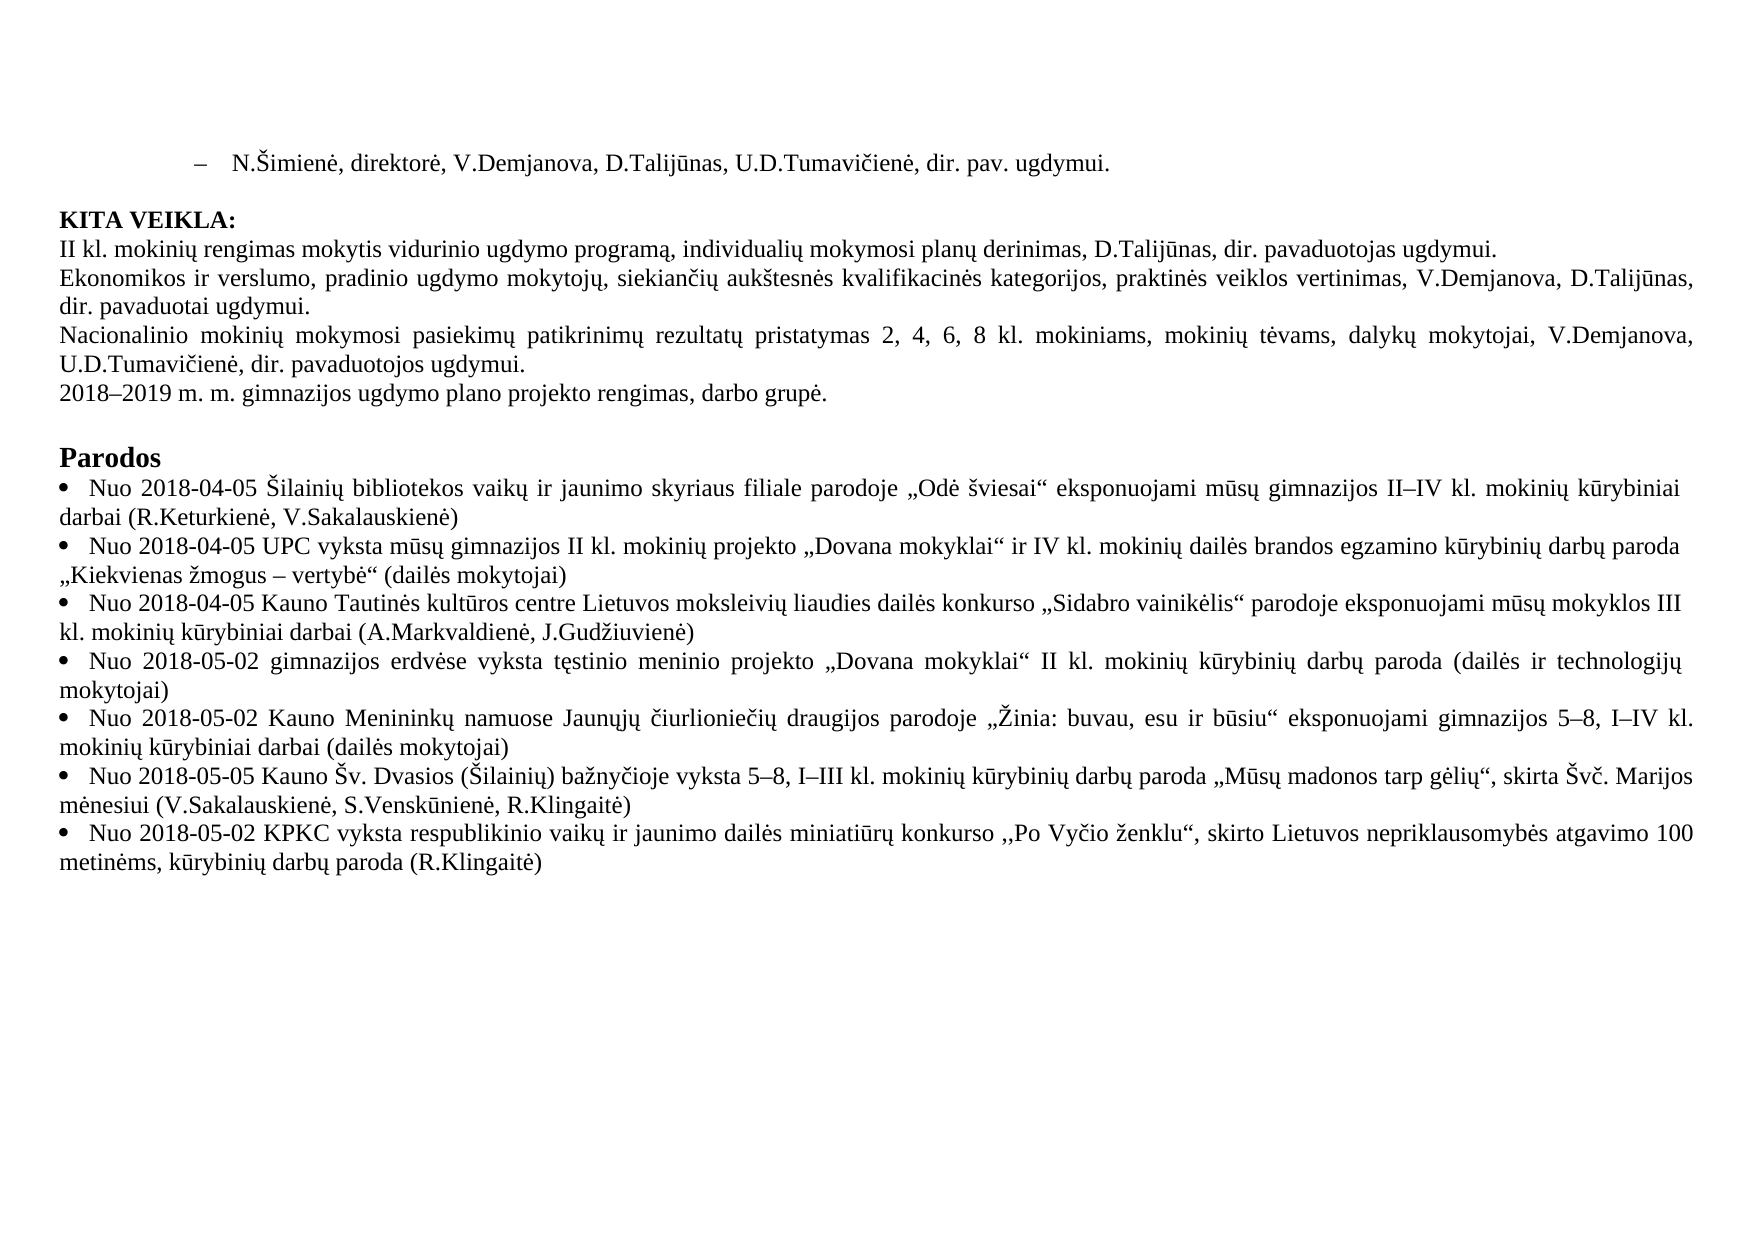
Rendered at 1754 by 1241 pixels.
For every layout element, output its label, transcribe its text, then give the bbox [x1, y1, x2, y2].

list N.Šimienė, direktorė, V.Demjanova, D.Talijūnas, U.D.Tumavičienė, dir. pav. ugdymui. [194, 148, 1695, 176]
list Nuo 2018-04-05 UPC vyksta mūsų gimnazijos II kl. mokinių projekto „Dovana mokyklai“ ir IV kl. mokinių dailės brandos egzamino kūrybinių darbų paroda „Kiekvienas žmogus – vertybė“ (dailės mokytojai) [59, 531, 1683, 588]
list Nuo 2018-05-02 gimnazijos erdvėse vyksta tęstinio meninio projekto „Dovana mokyklai“ II kl. mokinių kūrybinių darbų paroda (dailės ir technologijų mokytojai) [59, 646, 1683, 703]
text Nacionalinio mokinių mokymosi pasiekimų patikrinimų rezultatų pristatymas 2, 4, 6, 8 kl. mokiniams, mokinių tėvams, dalykų mokytojai, V.Demjanova, U.D.Tumavičienė, dir. pavaduotojos ugdymui. [59, 320, 1695, 378]
list Nuo 2018-05-02 KPKC vyksta respublikinio vaikų ir jaunimo dailės miniatiūrų konkurso ,,Po Vyčio ženklu“, skirto Lietuvos nepriklausomybės atgavimo 100 metinėms, kūrybinių darbų paroda (R.Klingaitė) [59, 818, 1695, 876]
list Nuo 2018-05-02 Kauno Menininkų namuose Jaunųjų čiurlioniečių draugijos parodoje „Žinia: buvau, esu ir būsiu“ eksponuojami gimnazijos 5–8, I–IV kl. mokinių kūrybiniai darbai (dailės mokytojai) [59, 703, 1695, 761]
text 2018–2019 m. m. gimnazijos ugdymo plano projekto rengimas, darbo grupė. [59, 378, 1695, 406]
text KITA VEIKLA: [59, 205, 1695, 234]
list Nuo 2018-05-05 Kauno Šv. Dvasios (Šilainių) bažnyčioje vyksta 5–8, I–III kl. mokinių kūrybinių darbų paroda „Mūsų madonos tarp gėlių“, skirta Švč. Marijos mėnesiui (V.Sakalauskienė, S.Venskūnienė, R.Klingaitė) [59, 761, 1695, 818]
list Nuo 2018-04-05 Šilainių bibliotekos vaikų ir jaunimo skyriaus filiale parodoje „Odė šviesai“ eksponuojami mūsų gimnazijos II–IV kl. mokinių kūrybiniai darbai (R.Keturkienė, V.Sakalauskienė) [59, 473, 1683, 531]
text II kl. mokinių rengimas mokytis vidurinio ugdymo programą, individualių mokymosi planų derinimas, D.Talijūnas, dir. pavaduotojas ugdymui. [59, 234, 1695, 263]
text Ekonomikos ir verslumo, pradinio ugdymo mokytojų, siekiančių aukštesnės kvalifikacinės kategorijos, praktinės veiklos vertinimas, V.Demjanova, D.Talijūnas, dir. pavaduotai ugdymui. [59, 263, 1695, 320]
text Parodos [59, 440, 1695, 473]
list Nuo 2018-04-05 Kauno Tautinės kultūros centre Lietuvos moksleivių liaudies dailės konkurso „Sidabro vainikėlis“ parodoje eksponuojami mūsų mokyklos III kl. mokinių kūrybiniai darbai (A.Markvaldienė, J.Gudžiuvienė) [59, 588, 1683, 646]
